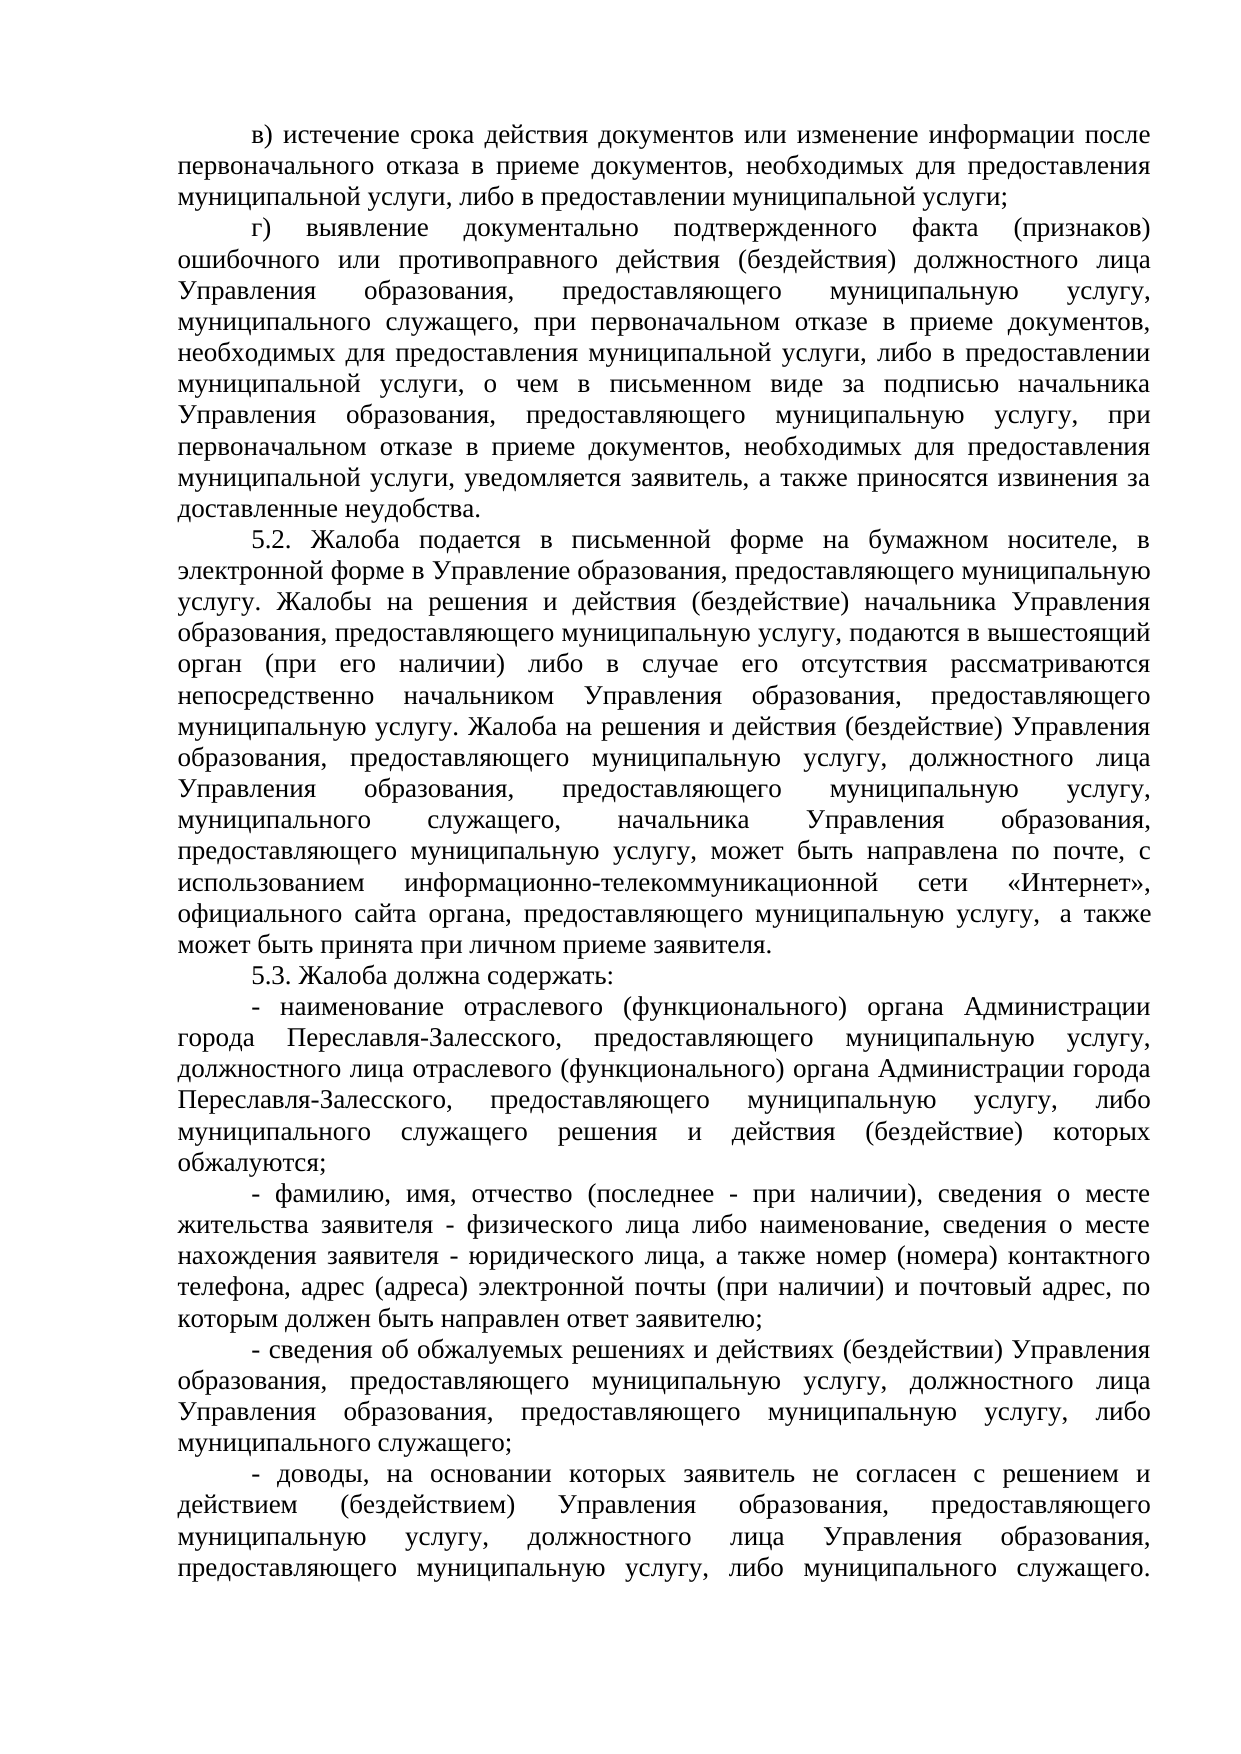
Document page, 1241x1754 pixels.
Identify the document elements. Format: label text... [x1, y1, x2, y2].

text 5.3. Жалоба должна содержать: [177, 959, 1152, 990]
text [177, 1457, 1152, 1582]
text в) истечение срока действия документов или изменение информации после первоначального отказа в приеме документов, необходимых для предоставления муниципальной услуги, либо в предоставлении муниципальной услуги; [177, 118, 1152, 212]
text - сведения об обжалуемых решениях и действиях (бездействии) Управления образования, предоставляющего муниципальную услугу, должностного лица Управления образования, предоставляющего муниципальную услугу, либо муниципального служащего; [177, 1333, 1152, 1457]
text - фамилию, имя, отчество (последнее - при наличии), сведения о месте жительства заявителя - физического лица либо наименование, сведения о месте нахождения заявителя - юридического лица, а также номер (номера) контактного телефона, адрес (адреса) электронной почты (при наличии) и почтовый адрес, по которым должен быть направлен ответ заявителю; [177, 1177, 1152, 1333]
text г) выявление документально подтвержденного факта (признаков) ошибочного или противоправного действия (бездействия) должностного лица Управления образования, предоставляющего муниципальную услугу, муниципального служащего, при первоначальном отказе в приеме документов, необходимых для предоставления муниципальной услуги, либо в предоставлении муниципальной услуги, о чем в письменном виде за подписью начальника Управления образования, предоставляющего муниципальную услугу, при первоначальном отказе в приеме документов, необходимых для предоставления муниципальной услуги, уведомляется заявитель, а также приносятся извинения за доставленные неудобства. [177, 212, 1152, 523]
text - наименование отраслевого (функционального) органа Администрации города Переславля-Залесского, предоставляющего муниципальную услугу, должностного лица отраслевого (функционального) органа Администрации города Переславля-Залесского, предоставляющего муниципальную услугу, либо муниципального служащего решения и действия (бездействие) которых обжалуются; [177, 990, 1152, 1177]
text 5.2. Жалоба подается в письменной форме на бумажном носителе, в электронной форме в Управление образования, предоставляющего муниципальную услугу. Жалобы на решения и действия (бездействие) начальника Управления образования, предоставляющего муниципальную услугу, подаются в вышестоящий орган (при его наличии) либо в случае его отсутствия рассматриваются непосредственно начальником Управления образования, предоставляющего муниципальную услугу. Жалоба на решения и действия (бездействие) Управления образования, предоставляющего муниципальную услугу, должностного лица Управления образования, предоставляющего муниципальную услугу, муниципального служащего, начальника Управления образования, предоставляющего муниципальную услугу, может быть направлена по почте, с использованием информационно-телекоммуникационной сети «Интернет», официального сайта органа, предоставляющего муниципальную услугу, а также может быть принята при личном приеме заявителя. [177, 523, 1152, 959]
